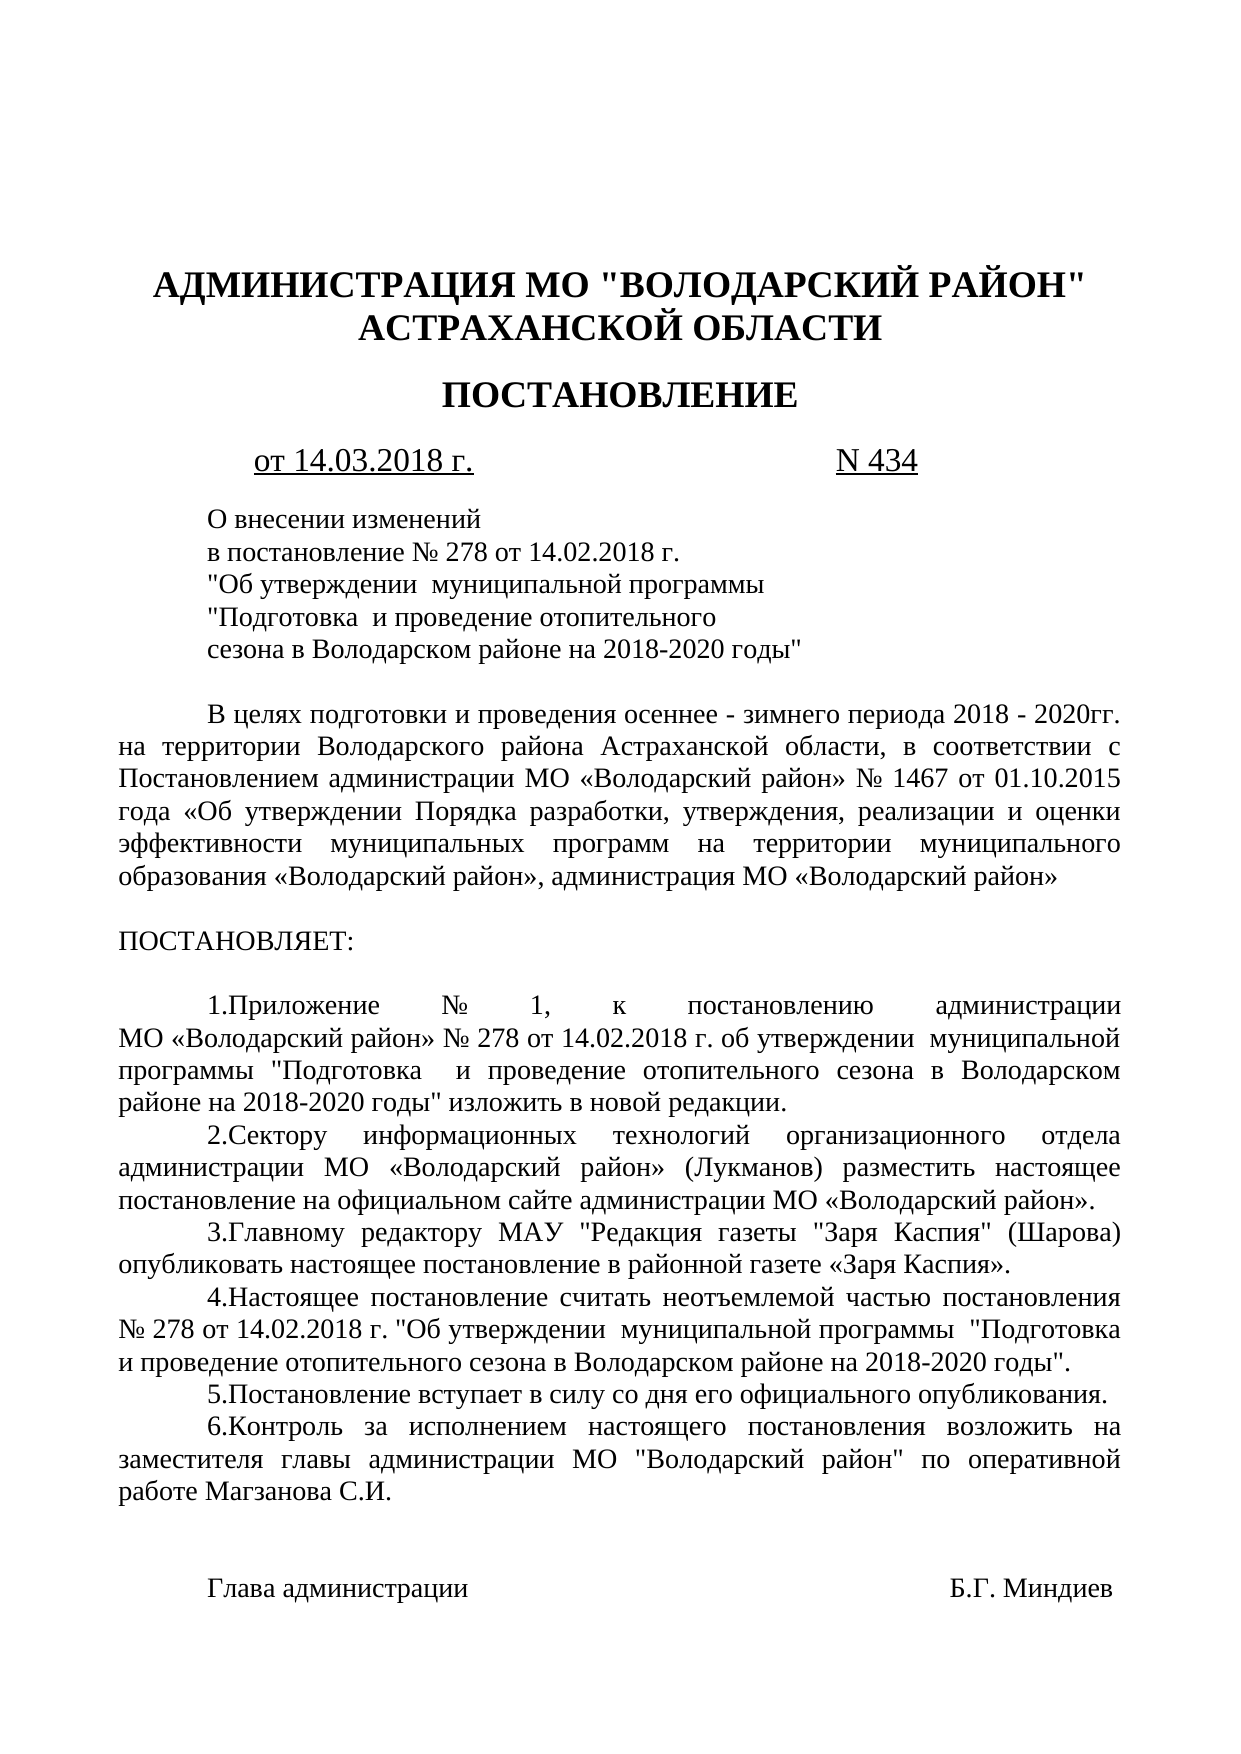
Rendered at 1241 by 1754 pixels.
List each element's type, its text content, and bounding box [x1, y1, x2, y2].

text В целях подготовки и проведения осеннее - зимнего периода 2018 - 2020гг. на территории Володарского района Астраханской области, в соответствии с Постановлением администрации МО «Володарский район» № 1467 от 01.10.2015 года «Об утверждении Порядка разработки, утверждения, реализации и оценки эффективности муниципальных программ на территории муниципального образования «Володарский район», администрация МО «Володарский район» [118, 697, 1122, 891]
text 2.Сектору информационных технологий организационного отдела администрации МО «Володарский район» (Лукманов) разместить настоящее постановление на официальном сайте администрации МО «Володарский район». [118, 1118, 1122, 1215]
table_header N 434 [620, 440, 1133, 478]
text О внесении изменений [118, 502, 1122, 535]
text АСТРАХАНСКОЙ ОБЛАСТИ [118, 306, 1122, 349]
text ПОСТАНОВЛЕНИЕ [118, 373, 1122, 416]
text "Подготовка и проведение отопительного [118, 599, 1122, 632]
text Глава администрации Б.Г. Миндиев [118, 1571, 1122, 1604]
text 1.Приложение № 1, к постановлению администрации МО «Володарский район» № 278 от 14.02.2018 г. об утверждении муниципальной программы "Подготовка и проведение отопительного сезона в Володарском районе на 2018-2020 годы" изложить в новой редакции. [118, 988, 1122, 1118]
text "Об утверждении муниципальной программы [118, 567, 1122, 599]
table_header от 14.03.2018 г. [107, 440, 620, 478]
text сезона в Володарском районе на 2018-2020 годы" [118, 632, 1122, 664]
text 6.Контроль за исполнением настоящего постановления возложить на заместителя главы администрации МО "Володарский район" по оперативной работе Магзанова С.И. [118, 1409, 1122, 1507]
text 3.Главному редактору МАУ "Редакция газеты "Заря Каспия" (Шарова) опубликовать настоящее постановление в районной газете «Заря Каспия». [118, 1215, 1122, 1280]
text в постановление № 278 от 14.02.2018 г. [118, 535, 1122, 567]
text 4.Настоящее постановление считать неотъемлемой частью постановления № 278 от 14.02.2018 г. "Об утверждении муниципальной программы "Подготовка и проведение отопительного сезона в Володарском районе на 2018-2020 годы". [118, 1280, 1122, 1377]
text АДМИНИСТРАЦИЯ МО "ВОЛОДАРСКИЙ РАЙОН" [118, 262, 1122, 306]
text 5.Постановление вступает в силу со дня его официального опубликования. [118, 1377, 1122, 1409]
text ПОСТАНОВЛЯЕТ: [118, 923, 1122, 956]
